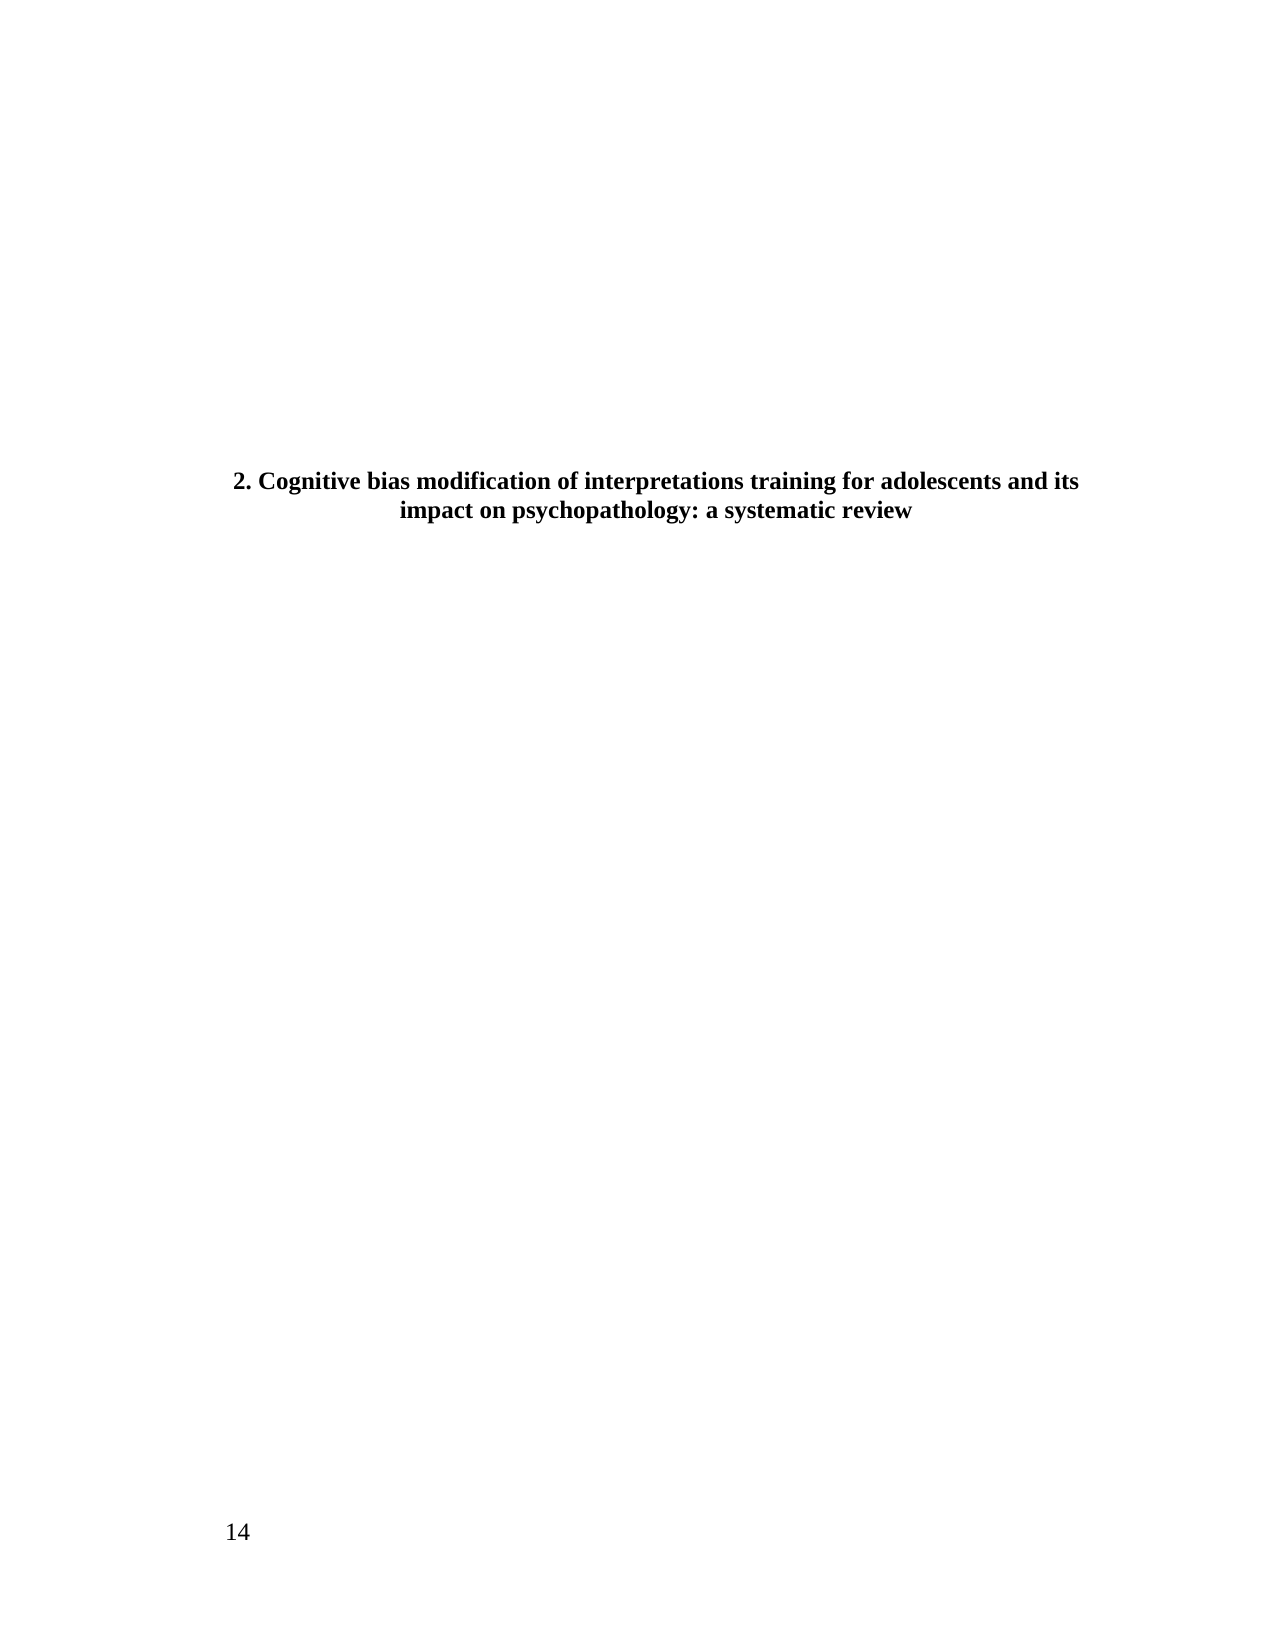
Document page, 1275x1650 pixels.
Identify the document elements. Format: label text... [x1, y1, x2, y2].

text 2. Cognitive bias modification of interpretations training for adolescents and its impact on psychopathology: a systematic review [225, 466, 1087, 524]
